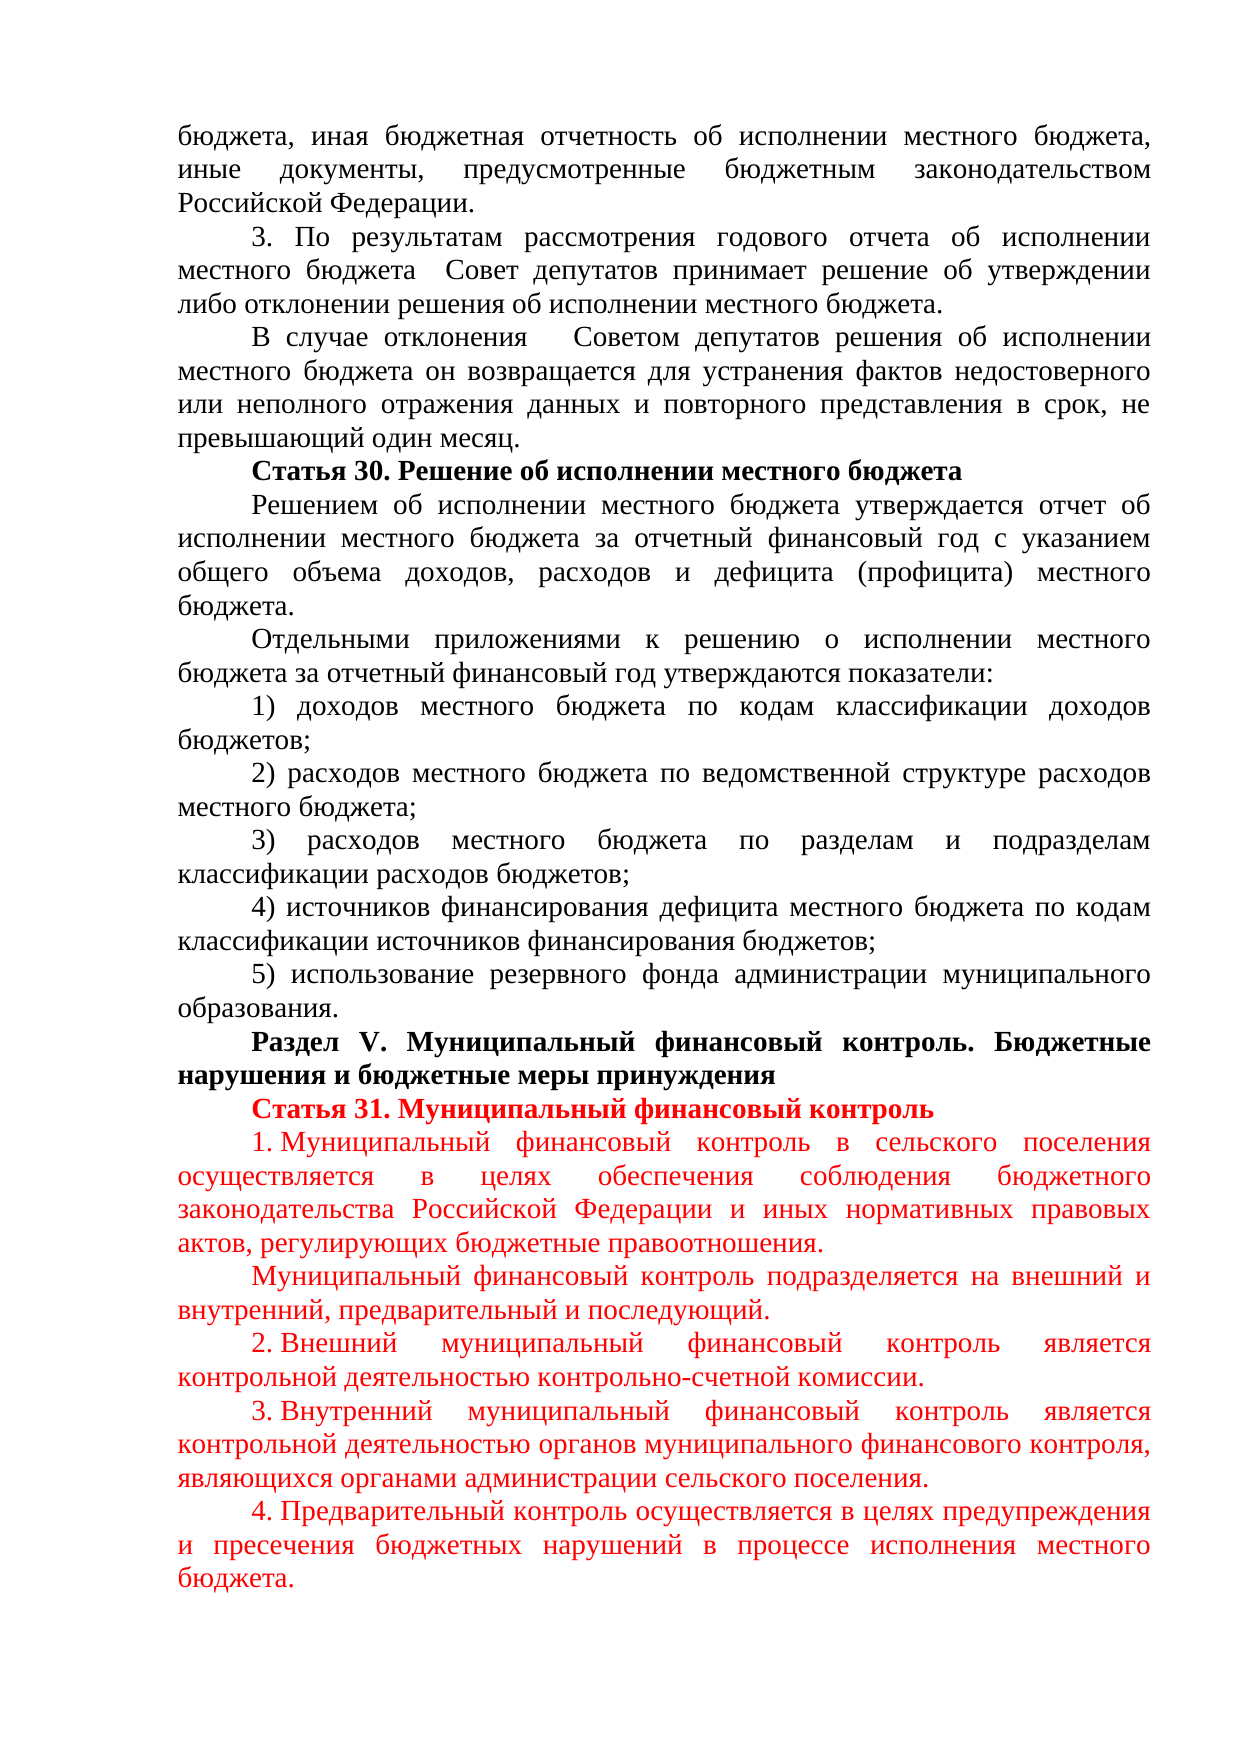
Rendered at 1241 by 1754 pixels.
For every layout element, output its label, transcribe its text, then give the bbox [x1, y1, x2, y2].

text Раздел V. Муниципальный финансовый контроль. Бюджетные нарушения и бюджетные меры принуждения [177, 1024, 1152, 1091]
text Статья 30. Решение об исполнении местного бюджета [177, 453, 1152, 487]
text 3. Внутренний муниципальный финансовый контроль является контрольной деятельностью органов муниципального финансового контроля, являющихся органами администрации сельского поселения. [177, 1393, 1152, 1493]
text Муниципальный финансовый контроль подразделяется на внешний и внутренний, предварительный и последующий. [177, 1258, 1152, 1326]
text Отдельными приложениями к решению о исполнении местного бюджета за отчетный финансовый год утверждаются показатели: [177, 621, 1152, 688]
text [177, 118, 1152, 219]
text Статья 31. Муниципальный финансовый контроль [177, 1091, 1152, 1124]
text 2. Внешний муниципальный финансовый контроль является контрольной деятельностью контрольно-счетной комиссии. [177, 1326, 1152, 1393]
text 3. По результатам рассмотрения годового отчета об исполнении местного бюджета Совет депутатов принимает решение об утверждении либо отклонении решения об исполнении местного бюджета. [177, 219, 1152, 319]
text В случае отклонения Советом депутатов решения об исполнении местного бюджета он возвращается для устранения фактов недостоверного или неполного отражения данных и повторного представления в срок, не превышающий один месяц. [177, 319, 1152, 453]
text 2) расходов местного бюджета по ведомственной структуре расходов местного бюджета; [177, 755, 1152, 822]
text 4. Предварительный контроль осуществляется в целях предупреждения и пресечения бюджетных нарушений в процессе исполнения местного бюджета. [177, 1493, 1152, 1594]
text 4) источников финансирования дефицита местного бюджета по кодам классификации источников финансирования бюджетов; [177, 889, 1152, 957]
text 3) расходов местного бюджета по разделам и подразделам классификации расходов бюджетов; [177, 822, 1152, 889]
text 5) использование резервного фонда администрации муниципального образования. [177, 957, 1152, 1024]
text 1. Муниципальный финансовый контроль в сельского поселения осуществляется в целях обеспечения соблюдения бюджетного законодательства Российской Федерации и иных нормативных правовых актов, регулирующих бюджетные правоотношения. [177, 1124, 1152, 1258]
text Решением об исполнении местного бюджета утверждается отчет об исполнении местного бюджета за отчетный финансовый год с указанием общего объема доходов, расходов и дефицита (профицита) местного бюджета. [177, 487, 1152, 621]
text 1) доходов местного бюджета по кодам классификации доходов бюджетов; [177, 688, 1152, 755]
